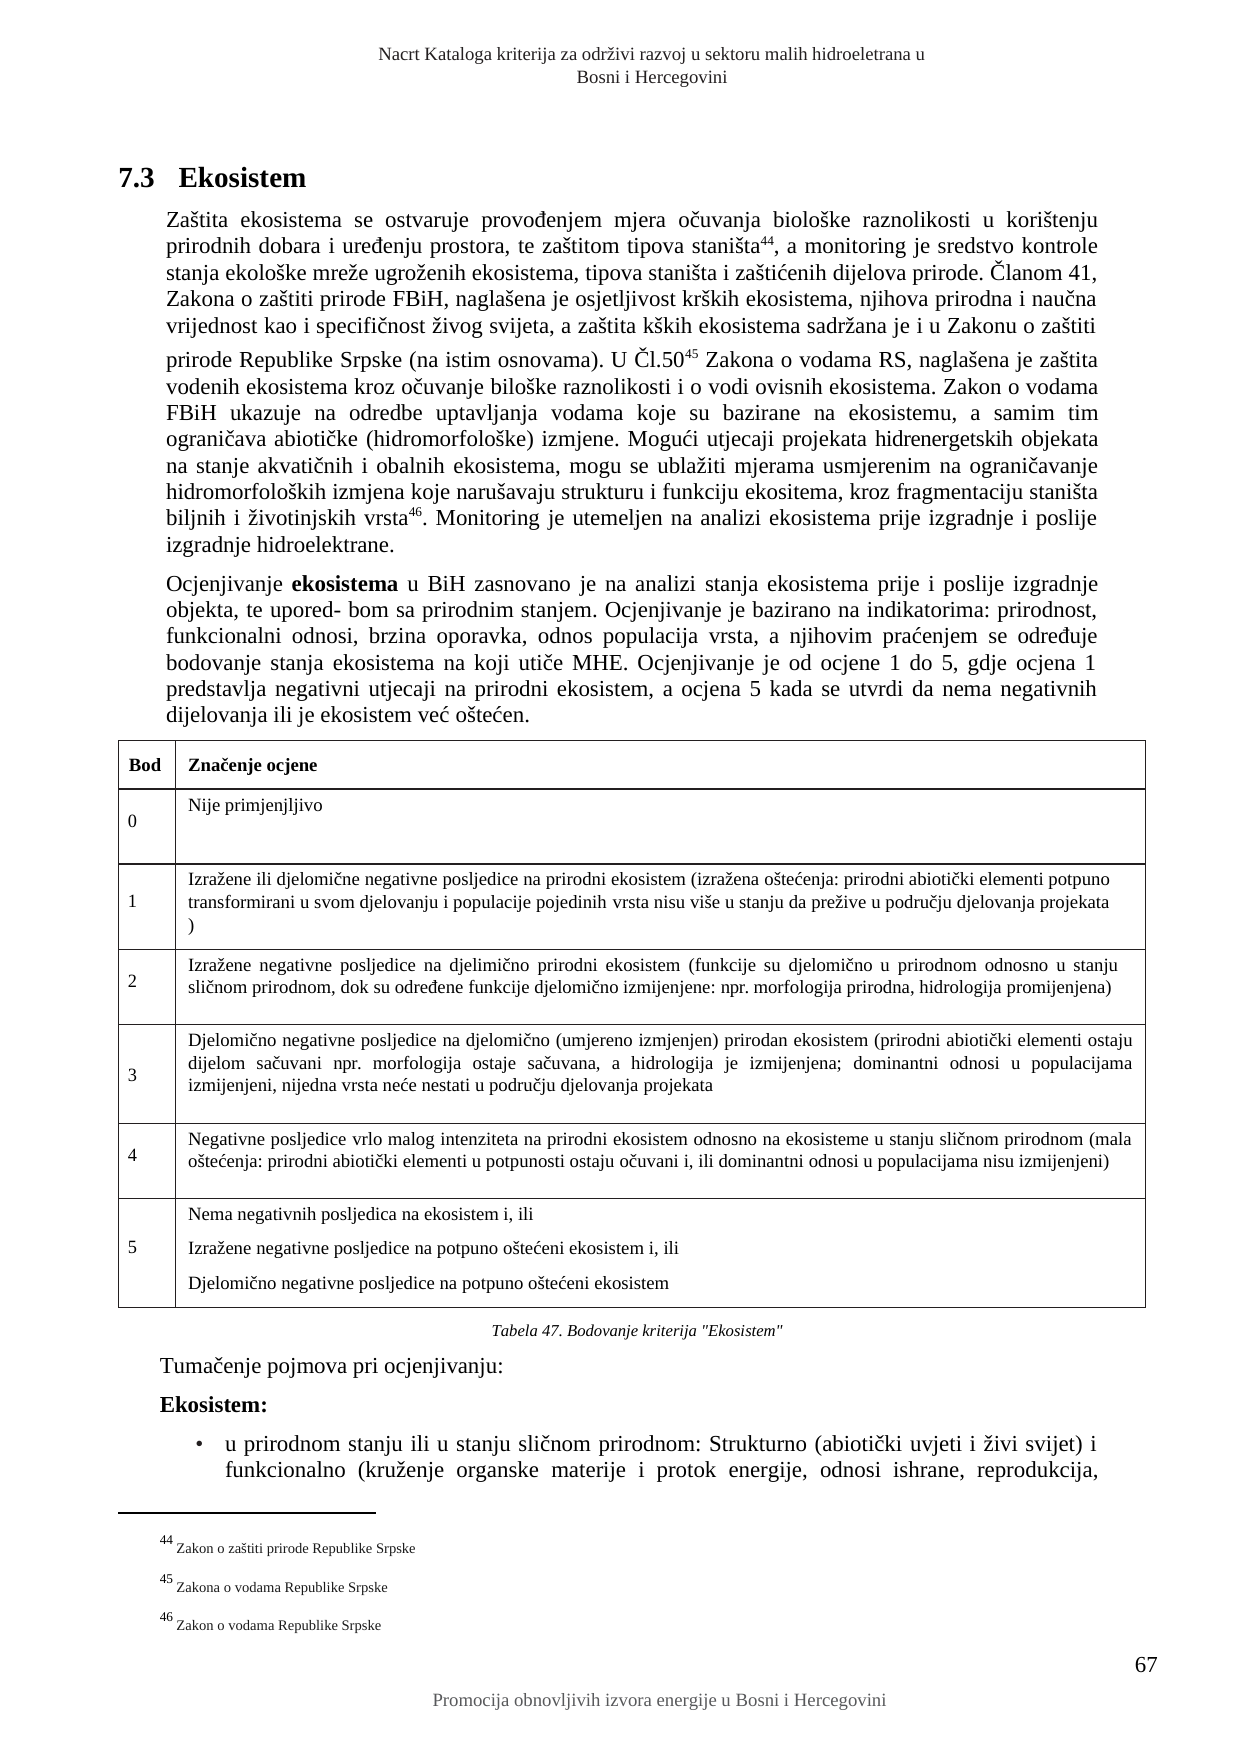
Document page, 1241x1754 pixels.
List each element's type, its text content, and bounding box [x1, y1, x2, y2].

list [195, 1430, 1098, 1483]
text Tabela 47. Bodovanje kriterija "Ekosistem" [159, 1321, 1116, 1340]
table_cell Izražene ili djelomične negativne posljedice na prirodni ekosistem (izražena oštećenja: prirodni abiotički elementi potpuno transformirani u svom djelovanju i populacije pojedinih vrsta nisu više u stanju da prežive u području djelovanja projekata ) [176, 865, 1145, 949]
text Tumačenje pojmova pri ocjenjivanju: [159, 1352, 1116, 1379]
table_cell 5 [119, 1199, 175, 1307]
table_cell Izražene negativne posljedice na djelimično prirodni ekosistem (funkcije su djelomično u prirodnom odnosno u stanju sličnom prirodnom, dok su određene funkcije djelomično izmijenjene: npr. morfologija prirodna, hidrologija promijenjena) [176, 950, 1145, 1024]
table_cell 1 [119, 865, 175, 949]
table_cell Nije primjenjljivo [176, 790, 1145, 863]
table_cell 0 [119, 790, 175, 863]
table_cell Negativne posljedice vrlo malog intenziteta na prirodni ekosistem odnosno na ekosisteme u stanju sličnom prirodnom (mala oštećenja: prirodni abiotički elementi u potpunosti ostaju očuvani i, ili dominantni odnosi u populacijama nisu izmijenjeni) [176, 1124, 1145, 1198]
text Ocjenjivanje ekosistema u BiH zasnovano je na analizi stanja ekosistema prije i poslije izgradnje objekta, te upored- bom sa prirodnim stanjem. Ocjenjivanje je bazirano na indikatorima: prirodnost, funkcionalni odnosi, brzina oporavka, odnos populacija vrsta, a njihovim praćenjem se određuje bodovanje stanja ekosistema na koji utiče MHE. Ocjenjivanje je od ocjene 1 do 5, gdje ocjena 1 predstavlja negativni utjecaji na prirodni ekosistem, a ocjena 5 kada se utvrdi da nema negativnih dijelovanja ili je ekosistem već oštećen. [166, 570, 1098, 728]
table_header Značenje ocjene [176, 741, 1145, 788]
table_cell 2 [119, 950, 175, 1024]
table_cell 4 [119, 1124, 175, 1198]
table_cell 3 [119, 1025, 175, 1123]
table_header Bod [119, 741, 175, 788]
table_cell Djelomično negativne posljedice na djelomično (umjereno izmjenjen) prirodan ekosistem (prirodni abiotički elementi ostaju dijelom sačuvani npr. morfologija ostaje sačuvana, a hidrologija je izmijenjena; dominantni odnosi u populacijama izmijenjeni, nijedna vrsta neće nestati u području djelovanja projekata [176, 1025, 1145, 1123]
text Zaštita ekosistema se ostvaruje provođenjem mjera očuvanja biološke raznolikosti u korištenju prirodnih dobara i uređenju prostora, te zaštitom tipova staništa, a monitoring je sredstvo kontrole stanja ekološke mreže ugroženih ekosistema, tipova staništa i zaštićenih dijelova prirode. Članom 41, Zakona o zaštiti prirode FBiH, naglašena je osjetljivost krških ekosistema, njihova prirodna i naučna vrijednost kao i specifičnost živog svijeta, a zaštita kških ekosistema sadržana je i u Zakonu o zaštiti prirode Republike Srpske (na istim osnovama). U Čl.50 Zakona o vodama RS, naglašena je zaštita vodenih ekosistema kroz očuvanje biloške raznolikosti i o vodi ovisnih ekosistema. Zakon o vodama FBiH ukazuje na odredbe uptavljanja vodama koje su bazirane na ekosistemu, a samim tim ograničava abiotičke (hidromorfološke) izmjene. Mogući utjecaji projekata hidrenergetskih objekata na stanje akvatičnih i obalnih ekosistema, mogu se ublažiti mjerama usmjerenim na ograničavanje hidromorfoloških izmjena koje narušavaju strukturu i funkciju ekositema, kroz fragmentaciju staništa biljnih i životinjskih vrsta. Monitoring je utemeljen na analizi ekosistema prije izgradnje i poslije izgradnje hidroelektrane. [166, 206, 1098, 557]
table_cell Nema negativnih posljedica na ekosistem i, ili Izražene negativne posljedice na potpuno oštećeni ekosistem i, ili Djelomično negativne posljedice na potpuno oštećeni ekosistem [176, 1199, 1145, 1307]
subtitle Ekosistem [118, 160, 1116, 194]
text Ekosistem: [159, 1391, 1116, 1418]
